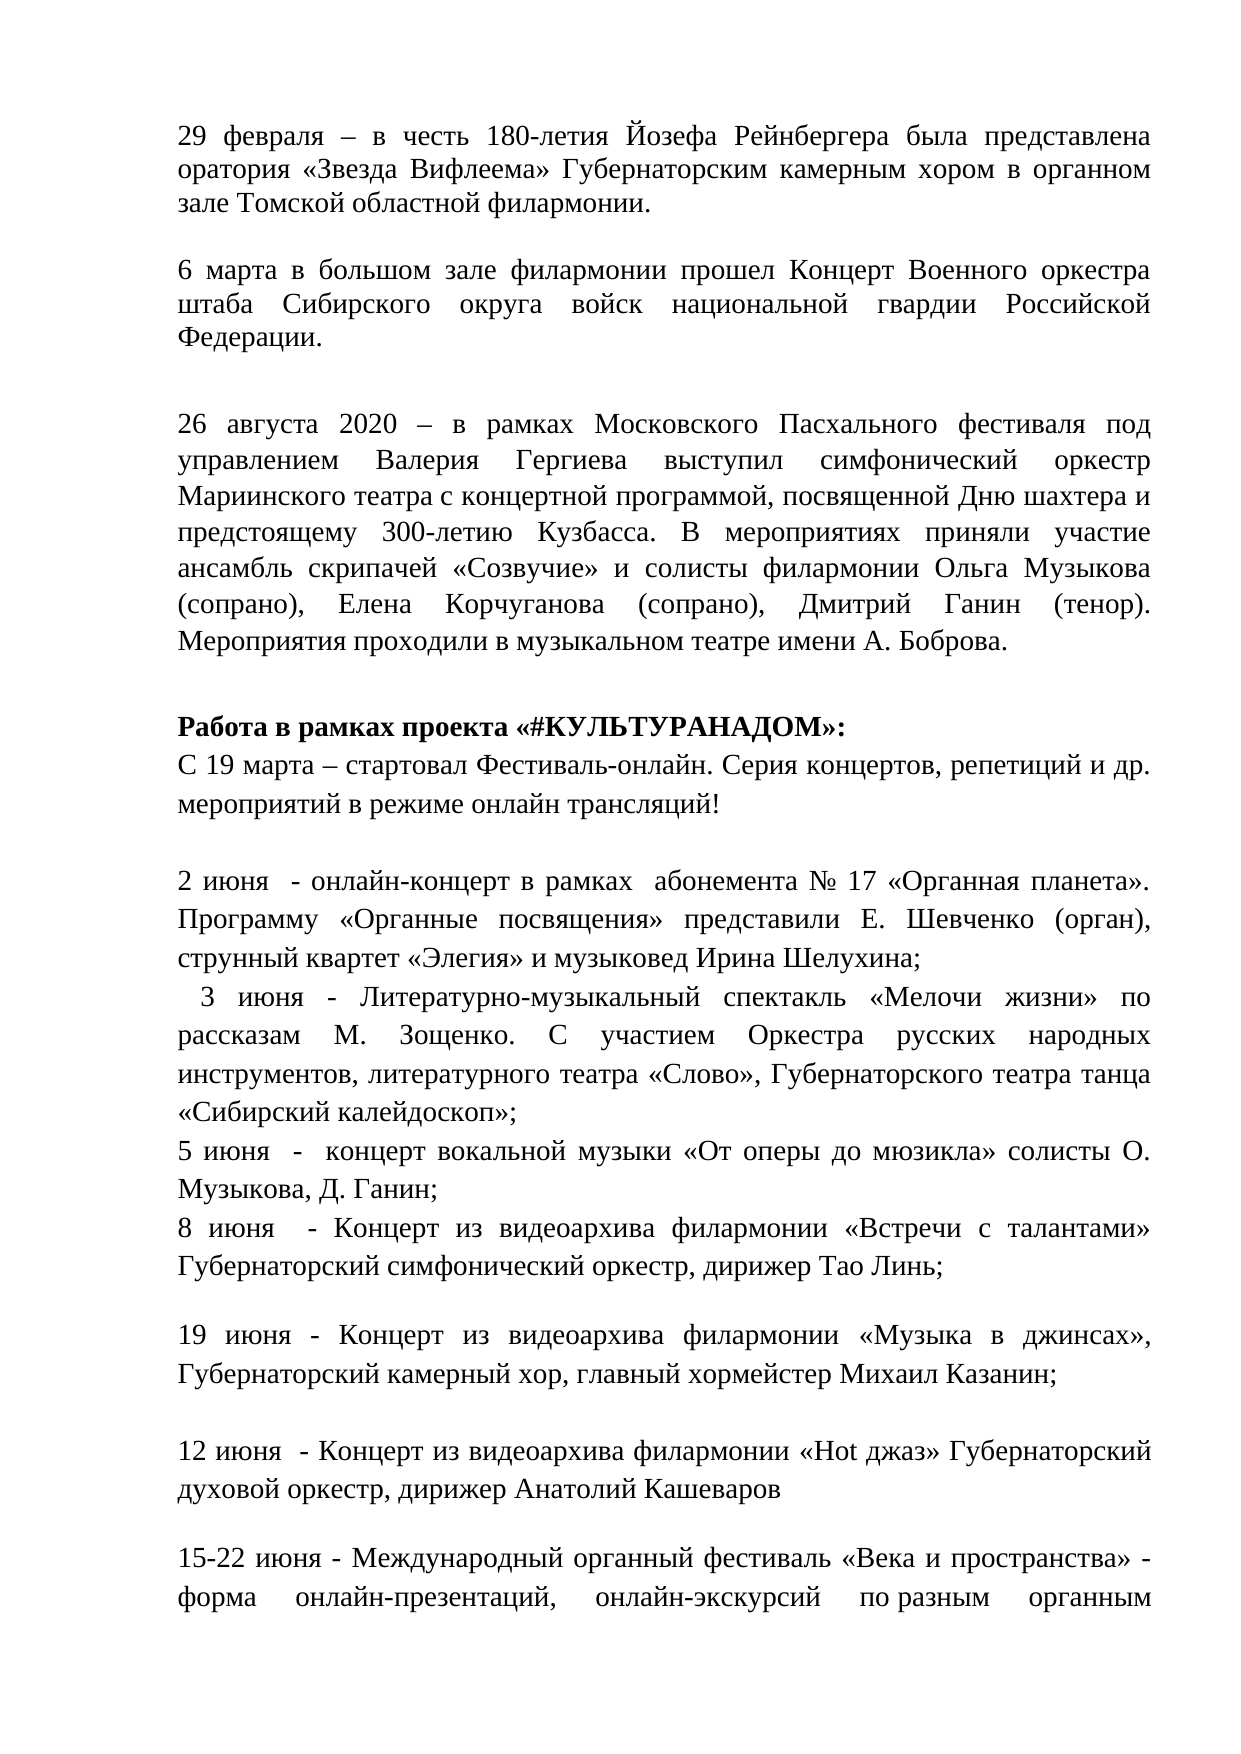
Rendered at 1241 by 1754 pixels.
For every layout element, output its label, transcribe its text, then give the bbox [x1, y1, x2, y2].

text С 19 марта – стартовал Фестиваль-онлайн. Серия концертов, репетиций и др. мероприятий в режиме онлайн трансляций! [177, 747, 1152, 819]
text 2 июня - онлайн-концерт в рамках абонемента № 17 «Органная планета». Программу «Органные посвящения» представили Е. Шевченко (орган), струнный квартет «Элегия» и музыковед Ирина Шелухина; [177, 863, 1152, 974]
text 26 августа 2020 – в рамках Московского Пасхального фестиваля под управлением Валерия Гергиева выступил симфонический оркестр Мариинского театра с концертной программой, посвященной Дню шахтера и предстоящему 300-летию Кузбасса. В мероприятиях приняли участие ансамбль скрипачей «Созвучие» и солисты филармонии Ольга Музыкова (сопрано), Елена Корчуганова (сопрано), Дмитрий Ганин (тенор). Мероприятия проходили в музыкальном театре имени А. Боброва. [177, 406, 1152, 656]
text 8 июня - Концерт из видеоархива филармонии «Встречи с талантами» Губернаторский симфонический оркестр, дирижер Тао Линь; [177, 1210, 1152, 1282]
text 12 июня - Концерт из видеоархива филармонии «Hot джаз» Губернаторский духовой оркестр, дирижер Анатолий Кашеваров [177, 1433, 1152, 1505]
text 6 марта в большом зале филармонии прошел Концерт Военного оркестра штаба Сибирского округа войск национальной гвардии Российской Федерации. [177, 252, 1152, 353]
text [177, 1540, 1152, 1612]
text 19 июня - Концерт из видеоархива филармонии «Музыка в джинсах», Губернаторский камерный хор, главный хормейстер Михаил Казанин; [177, 1317, 1152, 1389]
text 3 июня - Литературно-музыкальный спектакль «Мелочи жизни» по рассказам М. Зощенко. С участием Оркестра русских народных инструментов, литературного театра «Слово», Губернаторского театра танца «Сибирский калейдоскоп»; [177, 979, 1152, 1128]
text 5 июня - концерт вокальной музыки «От оперы до мюзикла» солисты О. Музыкова, Д. Ганин; [177, 1133, 1152, 1205]
text 29 февраля – в честь 180-летия Йозефа Рейнбергера была представлена оратория «Звезда Вифлеема» Губернаторским камерным хором в органном зале Томской областной филармонии. [177, 118, 1152, 219]
text Работа в рамках проекта «#КУЛЬТУРАНАДОМ»: [177, 709, 1152, 742]
